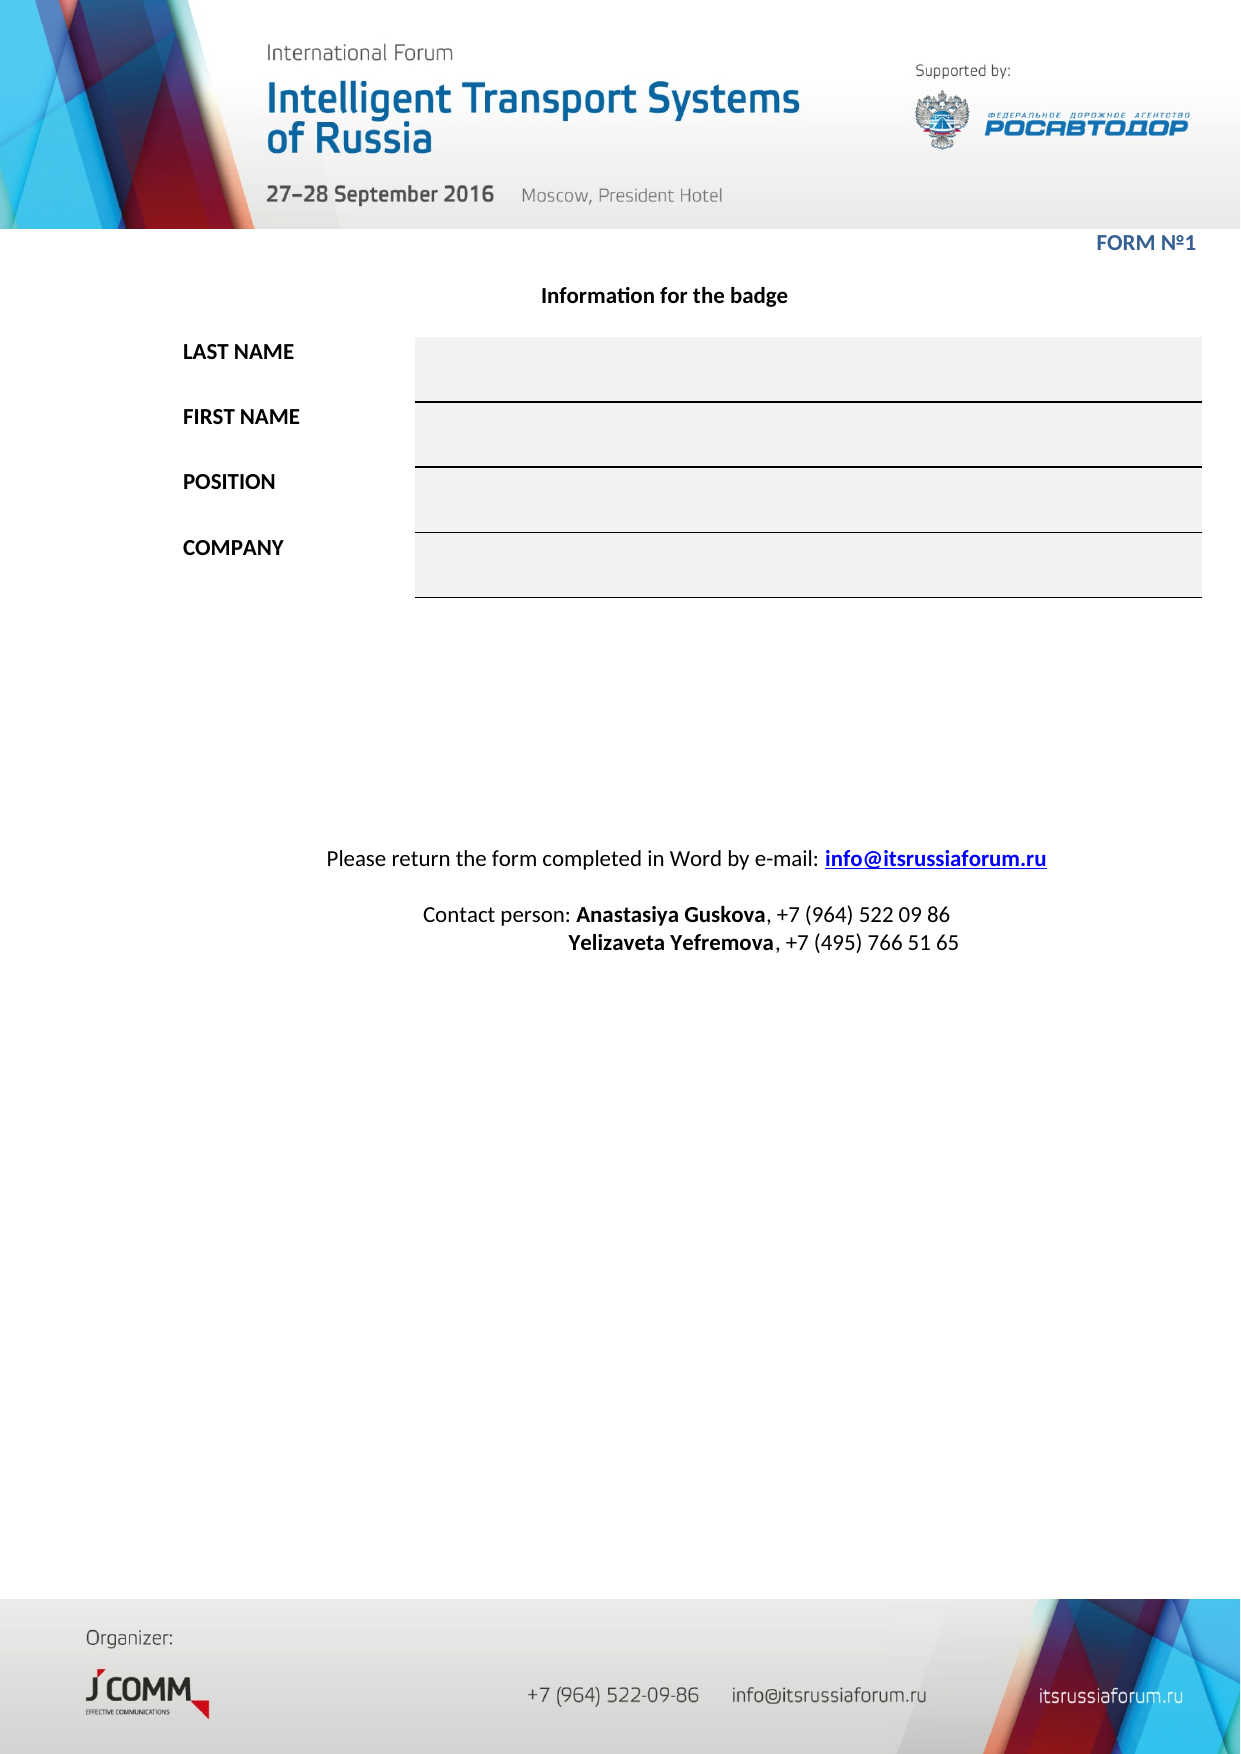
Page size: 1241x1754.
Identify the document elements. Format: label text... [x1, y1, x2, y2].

picture [0, 1599, 1241, 1754]
table_cell [415, 533, 1202, 597]
table_header LAST NAME [172, 337, 415, 401]
text Information for the badge [133, 281, 1196, 309]
table_cell COMPANY [172, 532, 415, 597]
text Please return the form completed in Word by e-mail: info@itsrussiaforum.ru [177, 844, 1196, 872]
text Yelizaveta Yefremova, +7 (495) 766 51 65 [177, 928, 1196, 956]
table_cell [415, 403, 1202, 466]
picture [0, 0, 1241, 229]
table_cell POSITION [172, 466, 415, 532]
text Contact person: Anastasiya Guskova, +7 (964) 522 09 86 [177, 900, 1196, 928]
table_cell [415, 468, 1202, 532]
table_header [415, 337, 1202, 401]
text FORM №1 [177, 229, 1196, 256]
table_cell FIRST NAME [172, 401, 415, 466]
